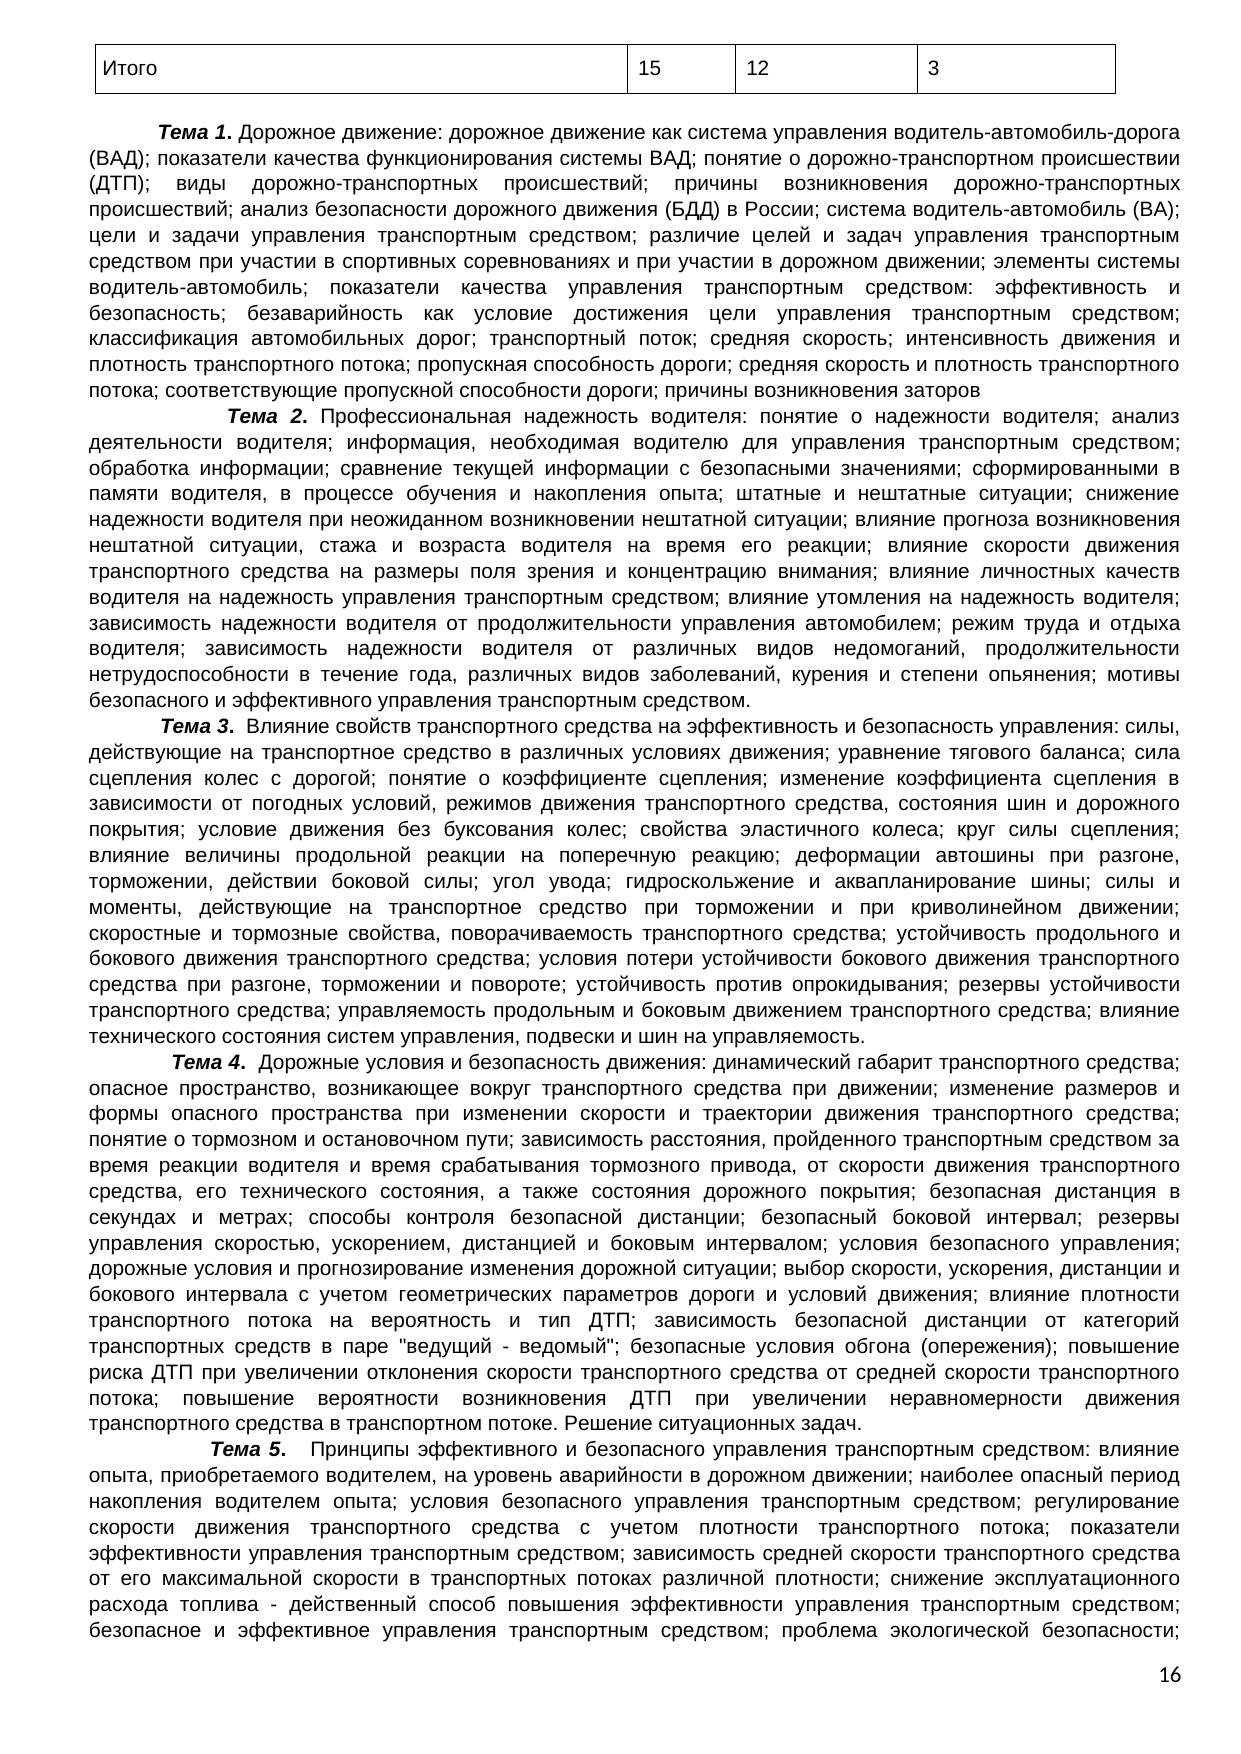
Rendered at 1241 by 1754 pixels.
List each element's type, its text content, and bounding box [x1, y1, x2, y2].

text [89, 1437, 1181, 1642]
text Тема 1. Дорожное движение: дорожное движение как система управления водитель-автомобиль-дорога (ВАД); показатели качества функционирования системы ВАД; понятие о дорожно-транспортном происшествии (ДТП); виды дорожно-транспортных происшествий; причины возникновения дорожно-транспортных происшествий; анализ безопасности дорожного движения (БДД) в России; система водитель-автомобиль (ВА); цели и задачи управления транспортным средством; различие целей и задач управления транспортным средством при участии в спортивных соревнованиях и при участии в дорожном движении; элементы системы водитель-автомобиль; показатели качества управления транспортным средством: эффективность и безопасность; безаварийность как условие достижения цели управления транспортным средством; классификация автомобильных дорог; транспортный поток; средняя скорость; интенсивность движения и плотность транспортного потока; пропускная способность дороги; средняя скорость и плотность транспортного потока; соответствующие пропускной способности дороги; причины возникновения заторов [89, 119, 1181, 402]
text Тема 3. Влияние свойств транспортного средства на эффективность и безопасность управления: силы, действующие на транспортное средство в различных условиях движения; уравнение тягового баланса; сила сцепления колес с дорогой; понятие о коэффициенте сцепления; изменение коэффициента сцепления в зависимости от погодных условий, режимов движения транспортного средства, состояния шин и дорожного покрытия; условие движения без буксования колес; свойства эластичного колеса; круг силы сцепления; влияние величины продольной реакции на поперечную реакцию; деформации автошины при разгоне, торможении, действии боковой силы; угол увода; гидроскольжение и аквапланирование шины; силы и моменты, действующие на транспортное средство при торможении и при криволинейном движении; скоростные и тормозные свойства, поворачиваемость транспортного средства; устойчивость продольного и бокового движения транспортного средства; условия потери устойчивости бокового движения транспортного средства при разгоне, торможении и повороте; устойчивость против опрокидывания; резервы устойчивости транспортного средства; управляемость продольным и боковым движением транспортного средства; влияние технического состояния систем управления, подвески и шин на управляемость. [89, 714, 1181, 1048]
table_cell Итого [96, 45, 627, 93]
text Тема 4. Дорожные условия и безопасность движения: динамический габарит транспортного средства; опасное пространство, возникающее вокруг транспортного средства при движении; изменение размеров и формы опасного пространства при изменении скорости и траектории движения транспортного средства; понятие о тормозном и остановочном пути; зависимость расстояния, пройденного транспортным средством за время реакции водителя и время срабатывания тормозного привода, от скорости движения транспортного средства, его технического состояния, а также состояния дорожного покрытия; безопасная дистанция в секундах и метрах; способы контроля безопасной дистанции; безопасный боковой интервал; резервы управления скоростью, ускорением, дистанцией и боковым интервалом; условия безопасного управления; дорожные условия и прогнозирование изменения дорожной ситуации; выбор скорости, ускорения, дистанции и бокового интервала с учетом геометрических параметров дороги и условий движения; влияние плотности транспортного потока на вероятность и тип ДТП; зависимость безопасной дистанции от категорий транспортных средств в паре "ведущий - ведомый"; безопасные условия обгона (опережения); повышение риска ДТП при увеличении отклонения скорости транспортного средства от средней скорости транспортного потока; повышение вероятности возникновения ДТП при увеличении неравномерности движения транспортного средства в транспортном потоке. Решение ситуационных задач. [89, 1049, 1181, 1435]
table_cell 15 [628, 45, 735, 93]
table_cell 3 [918, 45, 1115, 93]
text Тема 2. Профессиональная надежность водителя: понятие о надежности водителя; анализ деятельности водителя; информация, необходимая водителю для управления транспортным средством; обработка информации; сравнение текущей информации с безопасными значениями; сформированными в памяти водителя, в процессе обучения и накопления опыта; штатные и нештатные ситуации; снижение надежности водителя при неожиданном возникновении нештатной ситуации; влияние прогноза возникновения нештатной ситуации, стажа и возраста водителя на время его реакции; влияние скорости движения транспортного средства на размеры поля зрения и концентрацию внимания; влияние личностных качеств водителя на надежность управления транспортным средством; влияние утомления на надежность водителя; зависимость надежности водителя от продолжительности управления автомобилем; режим труда и отдыха водителя; зависимость надежности водителя от различных видов недомоганий, продолжительности нетрудоспособности в течение года, различных видов заболеваний, курения и степени опьянения; мотивы безопасного и эффективного управления транспортным средством. [89, 404, 1181, 712]
table_cell 12 [736, 45, 917, 93]
